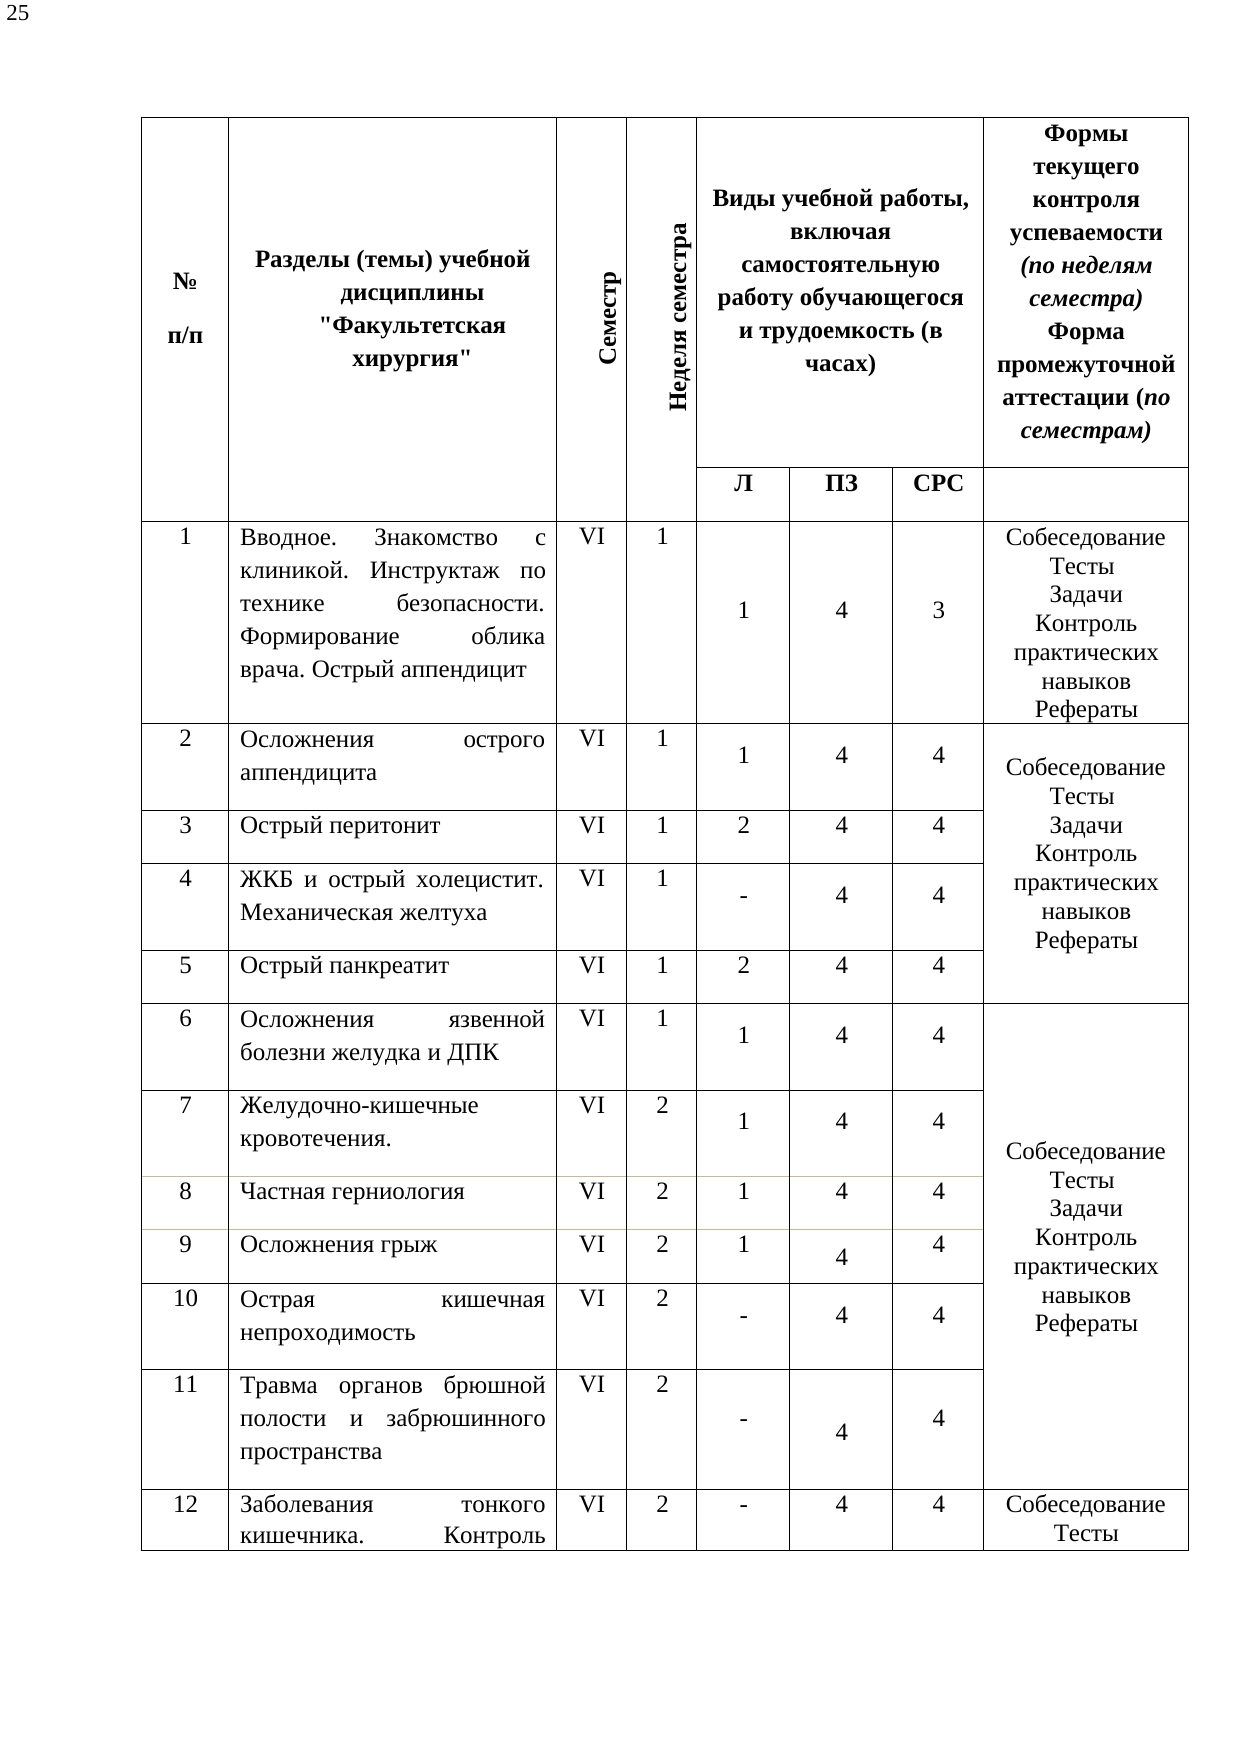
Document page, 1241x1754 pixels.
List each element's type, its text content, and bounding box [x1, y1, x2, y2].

table_cell Вводное. Знакомство с клиникой. Инструктаж по технике безопасности. Формирование облика врача. Острый аппендицит [229, 522, 556, 723]
table_cell 1 [627, 951, 696, 1003]
table_cell 4 [893, 1490, 983, 1550]
table_cell VI [557, 1490, 626, 1550]
table_cell 2 [627, 1177, 696, 1229]
table_cell VI [557, 522, 626, 723]
table_cell 4 [893, 724, 983, 810]
table_cell 3 [893, 522, 983, 723]
table_header Семестр [557, 118, 626, 521]
table_cell 2 [627, 1490, 696, 1550]
table_cell - [697, 1284, 789, 1369]
table_cell 2 [142, 724, 228, 810]
table_cell 12 [142, 1490, 228, 1550]
table_cell 2 [697, 951, 789, 1003]
table_cell Осложнения грыж [229, 1230, 556, 1283]
table_header Виды учебной работы, включая самостоятельную работу обучающегося и трудоемкость (в часах) [697, 118, 983, 467]
table_cell VI [557, 1284, 626, 1369]
table_header Формы текущего контроля успеваемости (по неделям семестра) Форма промежуточной аттестации (по семестрам) [984, 118, 1188, 467]
table_cell 5 [142, 951, 228, 1003]
table_cell Острый перитонит [229, 811, 556, 863]
table_cell 4 [790, 1490, 892, 1550]
table_cell VI [557, 1177, 626, 1229]
table_cell 1 [627, 1004, 696, 1089]
table_cell Собеседование Тесты Задачи Контроль практических навыков Рефераты [984, 1004, 1188, 1488]
table_cell - [697, 1490, 789, 1550]
table_cell 4 [790, 951, 892, 1003]
table_cell Острый панкреатит [229, 951, 556, 1003]
table_cell - [697, 1370, 789, 1488]
table_header Разделы (темы) учебной дисциплины "Факультетская хирургия" [229, 118, 556, 521]
table_cell 2 [627, 1284, 696, 1369]
table_cell 1 [697, 1091, 789, 1176]
table_cell 1 [627, 724, 696, 810]
table_cell 4 [790, 1370, 892, 1488]
table_cell 4 [790, 1004, 892, 1089]
table_cell 1 [697, 1004, 789, 1089]
table_cell 4 [790, 522, 892, 723]
table_cell 4 [790, 724, 892, 810]
table_cell 4 [893, 864, 983, 949]
table_cell Собеседование Тесты Задачи Контроль практических навыков Рефераты [984, 724, 1188, 1003]
table_cell 10 [142, 1284, 228, 1369]
table_header Неделя семестра [627, 118, 696, 521]
table_cell 4 [893, 951, 983, 1003]
table_cell 4 [142, 864, 228, 949]
table_cell 4 [790, 1230, 892, 1283]
table_cell 4 [790, 1177, 892, 1229]
table_cell Желудочно-кишечные кровотечения. [229, 1091, 556, 1176]
table_cell VI [557, 1230, 626, 1283]
table_cell 4 [893, 1284, 983, 1369]
table_cell 1 [697, 1177, 789, 1229]
table_cell Острая кишечная непроходимость [229, 1284, 556, 1369]
table_cell 6 [142, 1004, 228, 1089]
table_cell 4 [790, 811, 892, 863]
table_cell 4 [790, 1284, 892, 1369]
table_cell 1 [697, 724, 789, 810]
table_cell 2 [627, 1370, 696, 1488]
table_cell VI [557, 951, 626, 1003]
table_cell Собеседование Тесты [984, 1490, 1188, 1550]
table_cell 4 [893, 1230, 983, 1283]
table_cell 4 [893, 1004, 983, 1089]
table_cell Осложнения язвенной болезни желудка и ДПК [229, 1004, 556, 1089]
table_cell Собеседование Тесты Задачи Контроль практических навыков Рефераты [984, 522, 1188, 723]
table_cell 1 [627, 864, 696, 949]
table_cell Осложнения острого аппендицита [229, 724, 556, 810]
table_cell Л [697, 468, 789, 521]
table_cell Травма органов брюшной полости и забрюшинного пространства [229, 1370, 556, 1488]
table_cell 1 [697, 1230, 789, 1283]
table_cell 2 [627, 1091, 696, 1176]
table_cell 4 [893, 1091, 983, 1176]
table_cell 8 [142, 1177, 228, 1229]
table_cell 1 [697, 522, 789, 723]
table_cell ПЗ [790, 468, 892, 521]
table_cell VI [557, 1091, 626, 1176]
table_cell - [697, 864, 789, 949]
table_cell 2 [627, 1230, 696, 1283]
table_cell VI [557, 1004, 626, 1089]
table_cell [984, 468, 1188, 521]
table_cell 1 [627, 811, 696, 863]
table_cell 2 [697, 811, 789, 863]
table_cell СРС [893, 468, 983, 521]
table_cell VI [557, 864, 626, 949]
table_header № п/п [142, 118, 228, 521]
table_cell 3 [142, 811, 228, 863]
table_cell ЖКБ и острый холецистит. Механическая желтуха [229, 864, 556, 949]
table_cell 4 [893, 1177, 983, 1229]
table_cell 1 [142, 522, 228, 723]
table_cell Частная герниология [229, 1177, 556, 1229]
table_cell 4 [893, 811, 983, 863]
table_cell 1 [627, 522, 696, 723]
table_cell VI [557, 811, 626, 863]
table_cell 4 [790, 1091, 892, 1176]
table_cell VI [557, 724, 626, 810]
table_cell 9 [142, 1230, 228, 1283]
table_cell 11 [142, 1370, 228, 1488]
table_cell 7 [142, 1091, 228, 1176]
table_cell 4 [893, 1370, 983, 1488]
table_cell 4 [790, 864, 892, 949]
table_cell Заболевания тонкого кишечника. Контроль [229, 1490, 556, 1550]
table_cell VI [557, 1370, 626, 1488]
